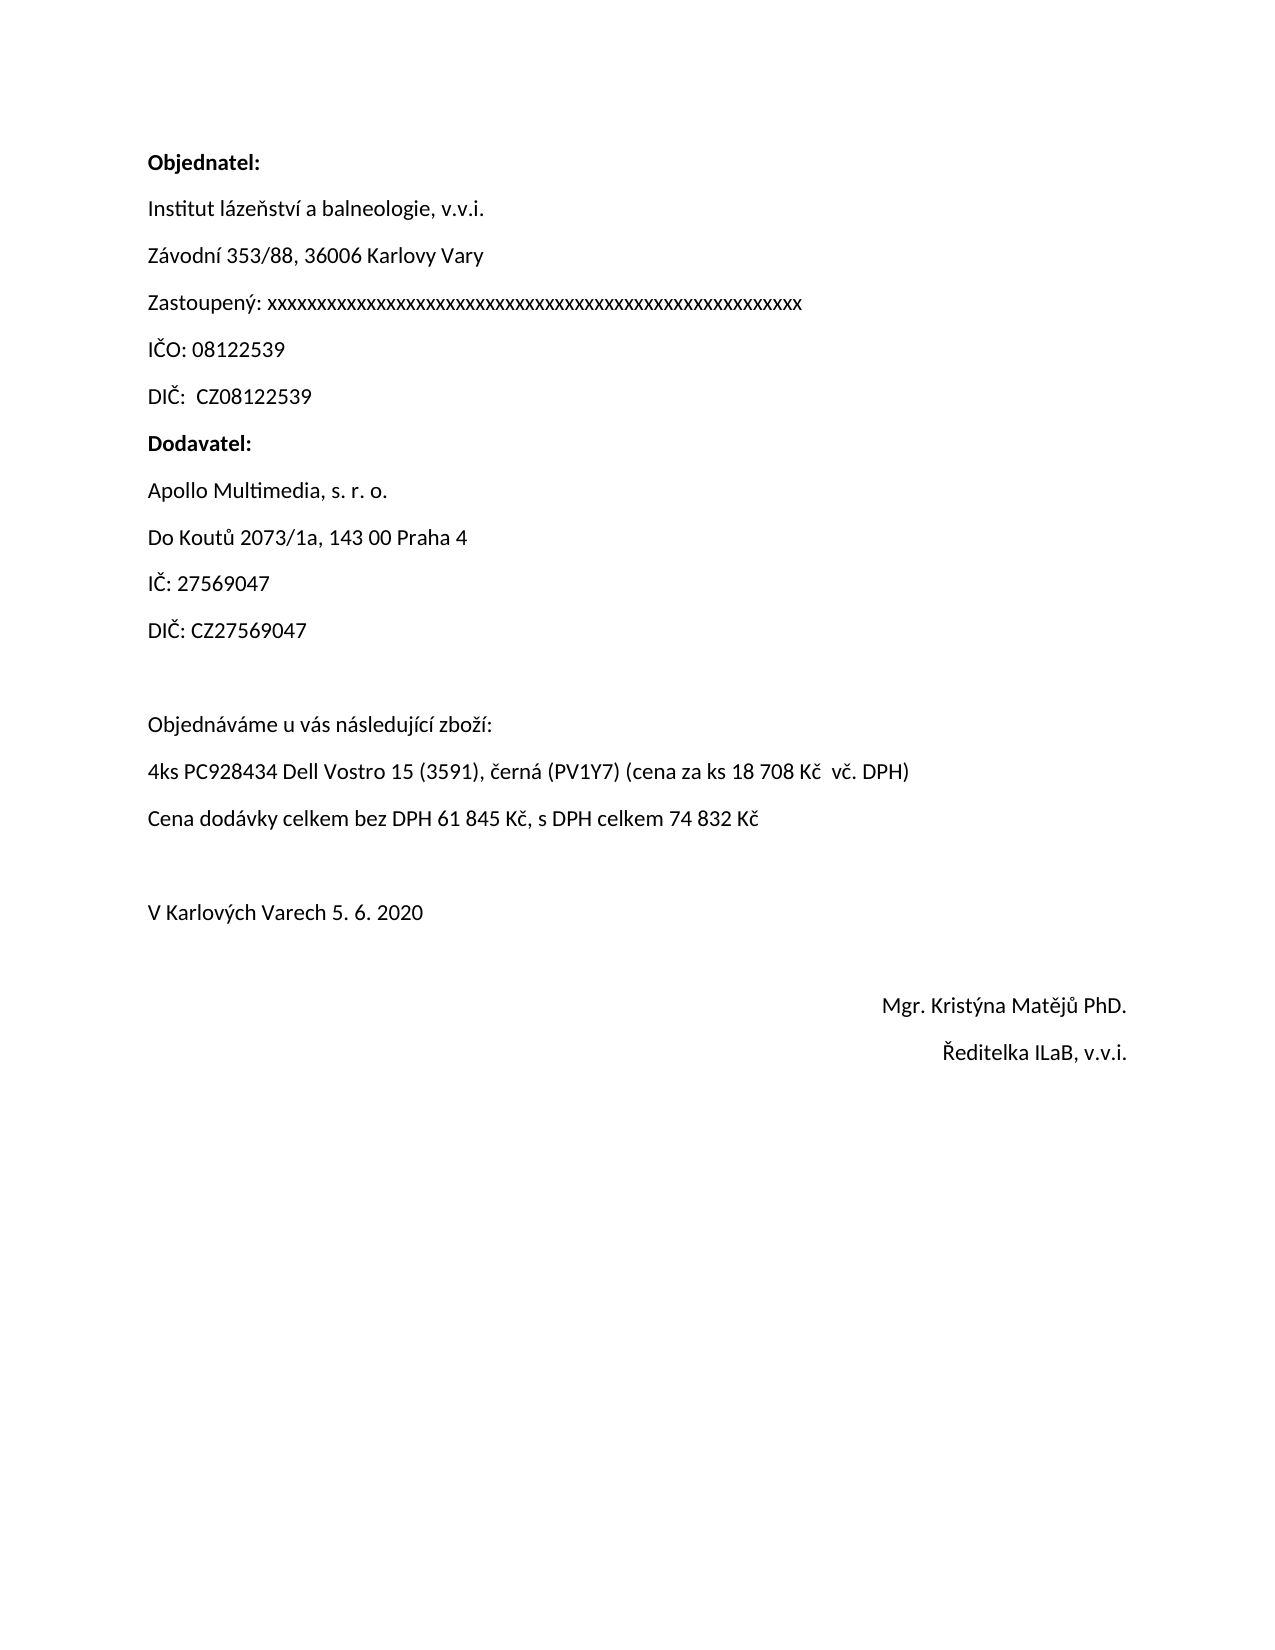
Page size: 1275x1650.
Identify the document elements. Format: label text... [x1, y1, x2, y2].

text V Karlových Varech 5. 6. 2020 [148, 898, 1127, 926]
text DIČ: CZ08122539 [148, 382, 1127, 410]
text 4ks PC928434 Dell Vostro 15 (3591), černá (PV1Y7) (cena za ks 18 708 Kč vč. DPH) [148, 757, 1127, 785]
text Dodavatel: [148, 429, 1127, 457]
text Apollo Multimedia, s. r. o. [148, 476, 1127, 504]
text Ředitelka ILaB, v.v.i. [148, 1038, 1127, 1066]
text IČO: 08122539 [148, 335, 1127, 363]
text Do Koutů 2073/1a, 143 00 Praha 4 [148, 523, 1127, 551]
text DIČ: CZ27569047 [148, 616, 1127, 644]
text Objednatel: [148, 148, 1127, 176]
text Závodní 353/88, 36006 Karlovy Vary [148, 241, 1127, 269]
text Objednáváme u vás následující zboží: [148, 710, 1127, 738]
text Cena dodávky celkem bez DPH 61 845 Kč, s DPH celkem 74 832 Kč [148, 804, 1127, 832]
text Institut lázeňství a balneologie, v.v.i. [148, 194, 1127, 222]
text Zastoupený: xxxxxxxxxxxxxxxxxxxxxxxxxxxxxxxxxxxxxxxxxxxxxxxxxxxxxx [148, 288, 1127, 316]
text IČ: 27569047 [148, 569, 1127, 597]
text Mgr. Kristýna Matějů PhD. [148, 991, 1127, 1019]
